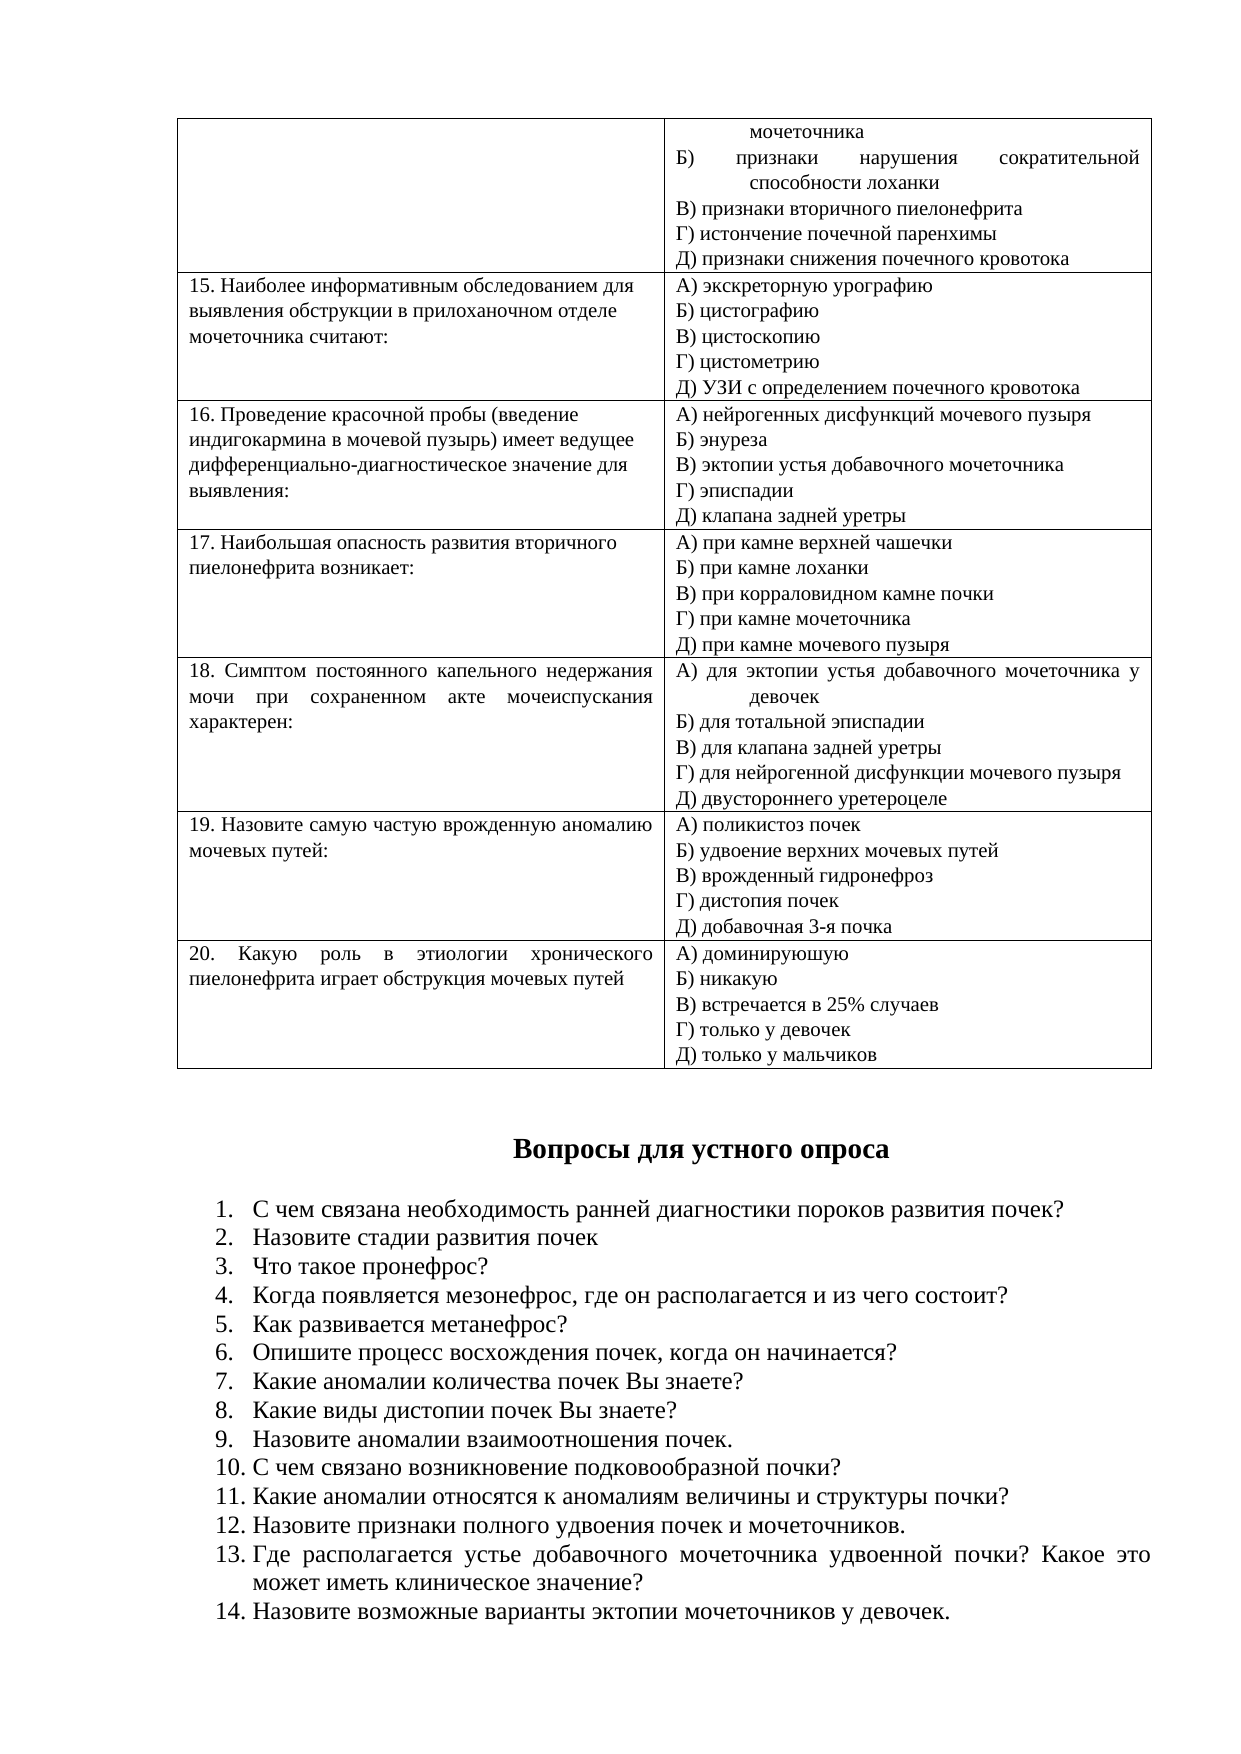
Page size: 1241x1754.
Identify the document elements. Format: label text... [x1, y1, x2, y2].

list С чем связана необходимость ранней диагностики пороков развития почек? [215, 1194, 1152, 1222]
table_cell А) при камне верхней чашечки Б) при камне лоханки В) при корраловидном камне почки Г) при камне мочеточника Д) при камне мочевого пузыря [665, 530, 1151, 657]
table_cell 15. Наиболее информативным обследованием для выявления обструкции в прилоханочном отделе мочеточника считают: [178, 273, 664, 400]
list Как развивается метанефрос? [215, 1309, 1152, 1337]
table_cell 19. Назовите самую частую врожденную аномалию мочевых путей: [178, 812, 664, 939]
list Какие аномалии количества почек Вы знаете? [215, 1366, 1152, 1395]
list Назовите аномалии взаимоотношения почек. [215, 1424, 1152, 1452]
table_cell 16. Проведение красочной пробы (введение индигокармина в мочевой пузырь) имеет ведущее дифференциально-диагностическое значение для выявления: [178, 401, 664, 529]
table_cell А) для эктопии устья добавочного мочеточника у девочек Б) для тотальной эписпадии В) для клапана задней уретры Г) для нейрогенной дисфункции мочевого пузыря Д) двустороннего уретероцеле [665, 658, 1151, 811]
list Где располагается устье добавочного мочеточника удвоенной почки? Какое это может иметь клиническое значение? [215, 1539, 1152, 1596]
list Назовите признаки полного удвоения почек и мочеточников. [215, 1510, 1152, 1539]
text Вопросы для устного опроса [177, 1131, 1152, 1165]
list Назовите возможные варианты эктопии мочеточников у девочек. [215, 1596, 1152, 1625]
table_cell А) доминируюшую Б) никакую В) встречается в 25% случаев Г) только у девочек Д) только у мальчиков [665, 941, 1151, 1068]
list Опишите процесс восхождения почек, когда он начинается? [215, 1337, 1152, 1366]
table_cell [178, 119, 664, 272]
list С чем связано возникновение подковообразной почки? [215, 1452, 1152, 1481]
list Назовите стадии развития почек [215, 1222, 1152, 1251]
table_cell А) нейрогенных дисфункций мочевого пузыря Б) энуреза В) эктопии устья добавочного мочеточника Г) эписпадии Д) клапана задней уретры [665, 401, 1151, 529]
list Когда появляется мезонефрос, где он располагается и из чего состоит? [215, 1280, 1152, 1309]
table_cell А) экскреторную урографию Б) цистографию В) цистоскопию Г) цистометрию Д) УЗИ с определением почечного кровотока [665, 273, 1151, 400]
table_cell 17. Наибольшая опасность развития вторичного пиелонефрита возникает: [178, 530, 664, 657]
list Что такое пронефрос? [215, 1251, 1152, 1280]
list Какие аномалии относятся к аномалиям величины и структуры почки? [215, 1481, 1152, 1510]
table_cell 20. Какую роль в этиологии хронического пиелонефрита играет обструкция мочевых путей [178, 941, 664, 1068]
table_cell 18. Симптом постоянного капельного недержания мочи при сохраненном акте мочеиспускания характерен: [178, 658, 664, 811]
list Какие виды дистопии почек Вы знаете? [215, 1395, 1152, 1424]
table_cell А) поликистоз почек Б) удвоение верхних мочевых путей В) врожденный гидронефроз Г) дистопия почек Д) добавочная 3-я почка [665, 812, 1151, 939]
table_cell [665, 119, 1151, 272]
